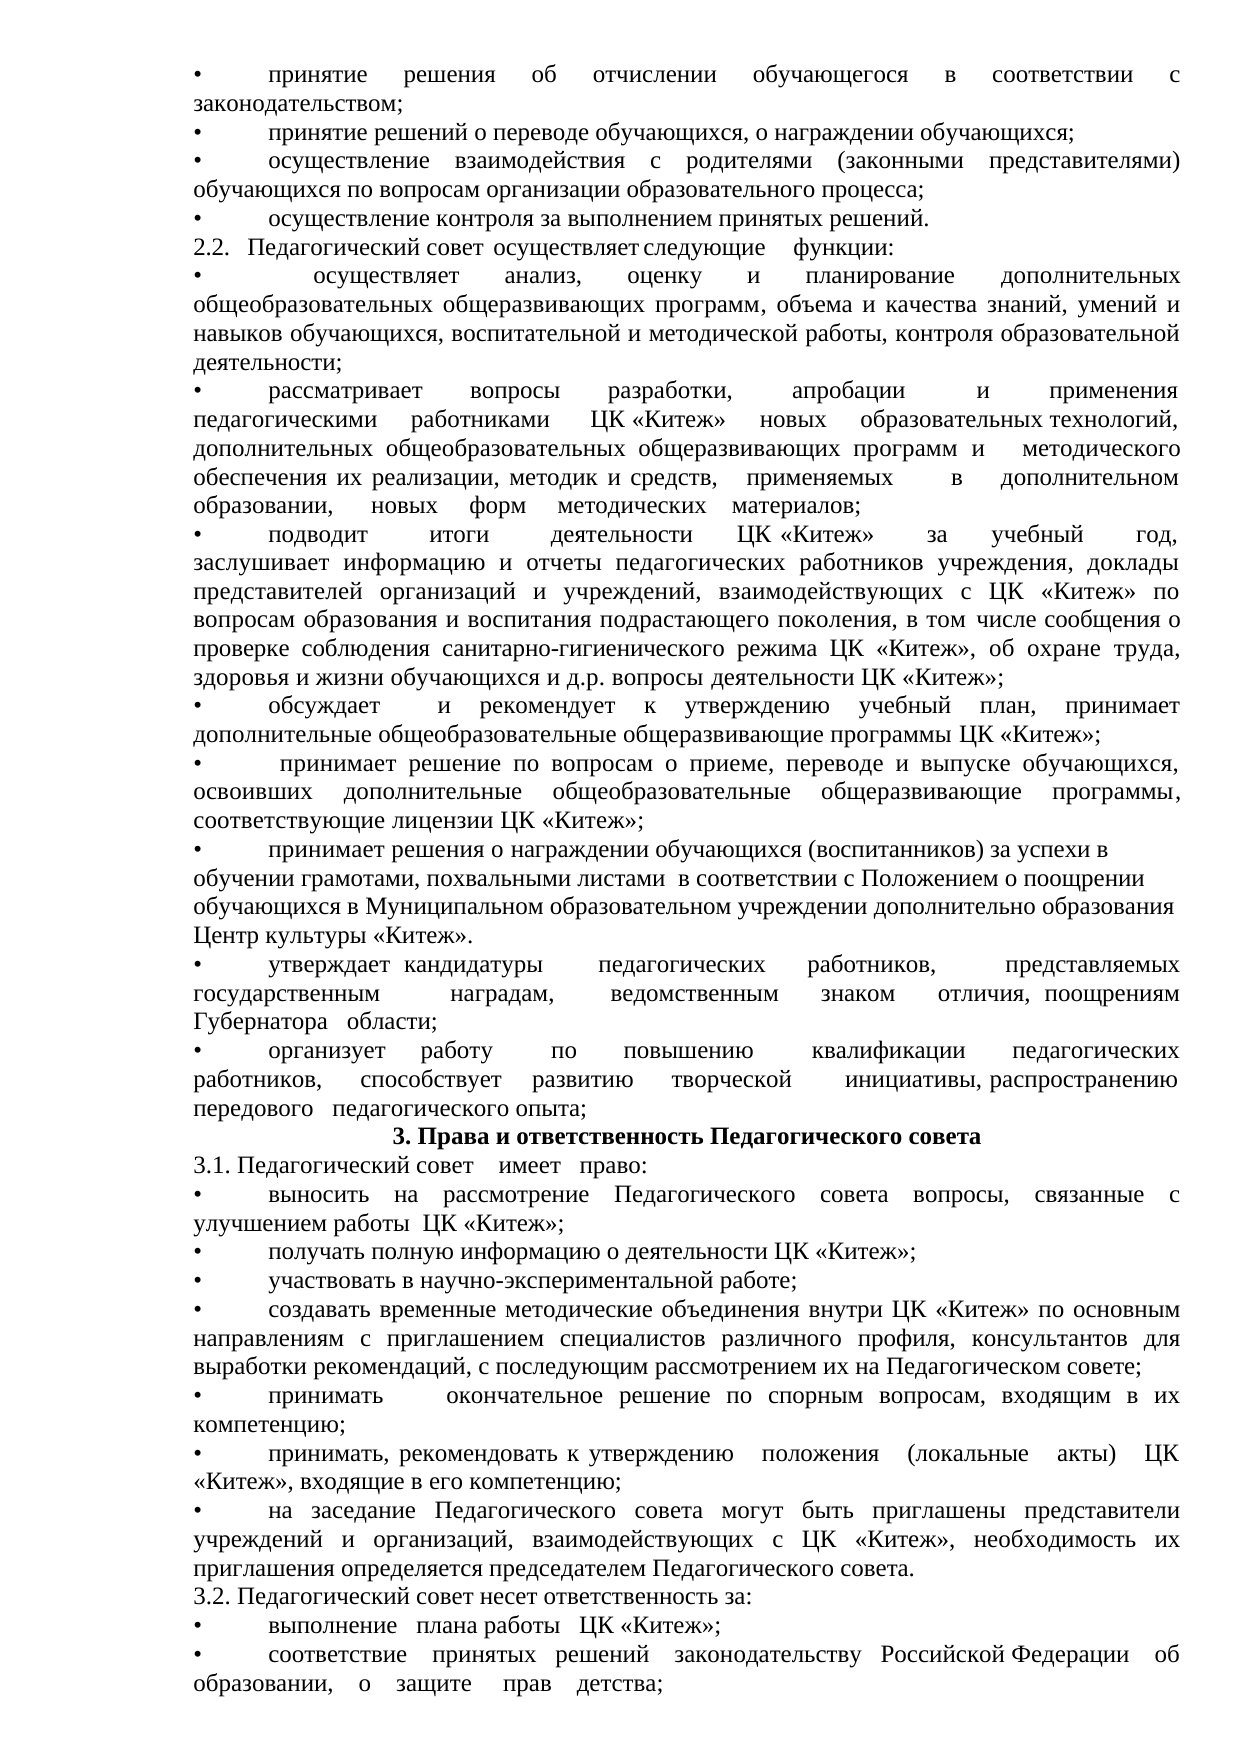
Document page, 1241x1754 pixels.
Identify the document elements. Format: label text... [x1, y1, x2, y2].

text • осуществление контроля за выполнением принятых решений. [193, 203, 1181, 232]
text • выносить на рассмотрение Педагогического совета вопросы, связанные с улучшением работы ЦК «Китеж»; [193, 1179, 1181, 1236]
text • утверждает кандидатуры педагогических работников, представляемых государственным наградам, ведомственным знаком отличия, поощрениям Губернатора области; [193, 949, 1181, 1035]
text • принимать окончательное решение по спорным вопросам, входящим в их компетенцию; [193, 1380, 1181, 1438]
text • организует работу по повышению квалификации педагогических работников, способствует развитию творческой инициативы, распространению передового педагогического опыта; [193, 1035, 1181, 1121]
text • принимать, рекомендовать к утверждению положения (локальные акты) ЦК «Китеж», входящие в его компетенцию; [193, 1438, 1181, 1495]
text • получать полную информацию о деятельности ЦК «Китеж»; [193, 1236, 1181, 1265]
text 3. Права и ответственность Педагогического совета [193, 1121, 1181, 1150]
text • обсуждает и рекомендует к утверждению учебный план, принимает дополнительные общеобразовательные общеразвивающие программы ЦК «Китеж»; [193, 691, 1181, 748]
text 3.2. Педагогический совет несет ответственность за: [193, 1581, 1181, 1610]
text Центр культуры «Китеж». [193, 920, 1181, 949]
text • осуществление взаимодействия с родителями (законными представителями) обучающихся по вопросам организации образовательного процесса; [193, 145, 1181, 203]
text • на заседание Педагогического совета могут быть приглашены представители учреждений и организаций, взаимодействующих с ЦК «Китеж», необходимость их приглашения определяется председателем Педагогического совета. [193, 1495, 1181, 1581]
text • участвовать в научно-экспериментальной работе; [193, 1265, 1181, 1294]
text • создавать временные методические объединения внутри ЦК «Китеж» по основным направлениям с приглашением специалистов различного профиля, консультантов для выработки рекомендаций, с последующим рассмотрением их на Педагогическом совете; [193, 1294, 1181, 1380]
text • принимает решение по вопросам о приеме, переводе и выпуске обучающихся, освоивших дополнительные общеобразовательные общеразвивающие программы, соответствующие лицензии ЦК «Китеж»; [193, 748, 1181, 834]
text 3.1. Педагогический совет имеет право: [193, 1150, 1181, 1179]
text • подводит итоги деятельности ЦК «Китеж» за учебный год, заслушивает информацию и отчеты педагогических работников учреждения, доклады представителей организаций и учреждений, взаимодействующих с ЦК «Китеж» по вопросам образования и воспитания подрастающего поколения, в том числе сообщения о проверке соблюдения санитарно-гигиенического режима ЦК «Китеж», об охране труда, здоровья и жизни обучающихся и д.р. вопросы деятельности ЦК «Китеж»; [193, 519, 1181, 691]
text • осуществляет анализ, оценку и планирование дополнительных общеобразовательных общеразвивающих программ, объема и качества знаний, умений и навыков обучающихся, воспитательной и методической работы, контроля образовательной деятельности; • рассматривает вопросы разработки, апробации и применения педагогическими работниками ЦК «Китеж» новых образовательных технологий, дополнительных общеобразовательных общеразвивающих программ и методического обеспечения их реализации, методик и средств, применяемых в дополнительном образовании, новых форм методических материалов; [193, 261, 1181, 519]
text • принятие решения об отчислении обучающегося в соответствии с законодательством; [193, 59, 1181, 117]
text • принятие решений о переводе обучающихся, о награждении обучающихся; [193, 117, 1181, 145]
text • соответствие принятых решений законодательству Российской Федерации об образовании, о защите прав детства; [193, 1639, 1181, 1696]
text • принимает решения о награждении обучающихся (воспитанников) за успехи в обучении грамотами, похвальными листами в соответствии с Положением о поощрении обучающихся в Муниципальном образовательном учреждении дополнительно образования [193, 834, 1181, 920]
text • выполнение плана работы ЦК «Китеж»; [193, 1610, 1181, 1639]
text 2.2. Педагогический совет осуществляет следующие функции: [193, 232, 1181, 261]
